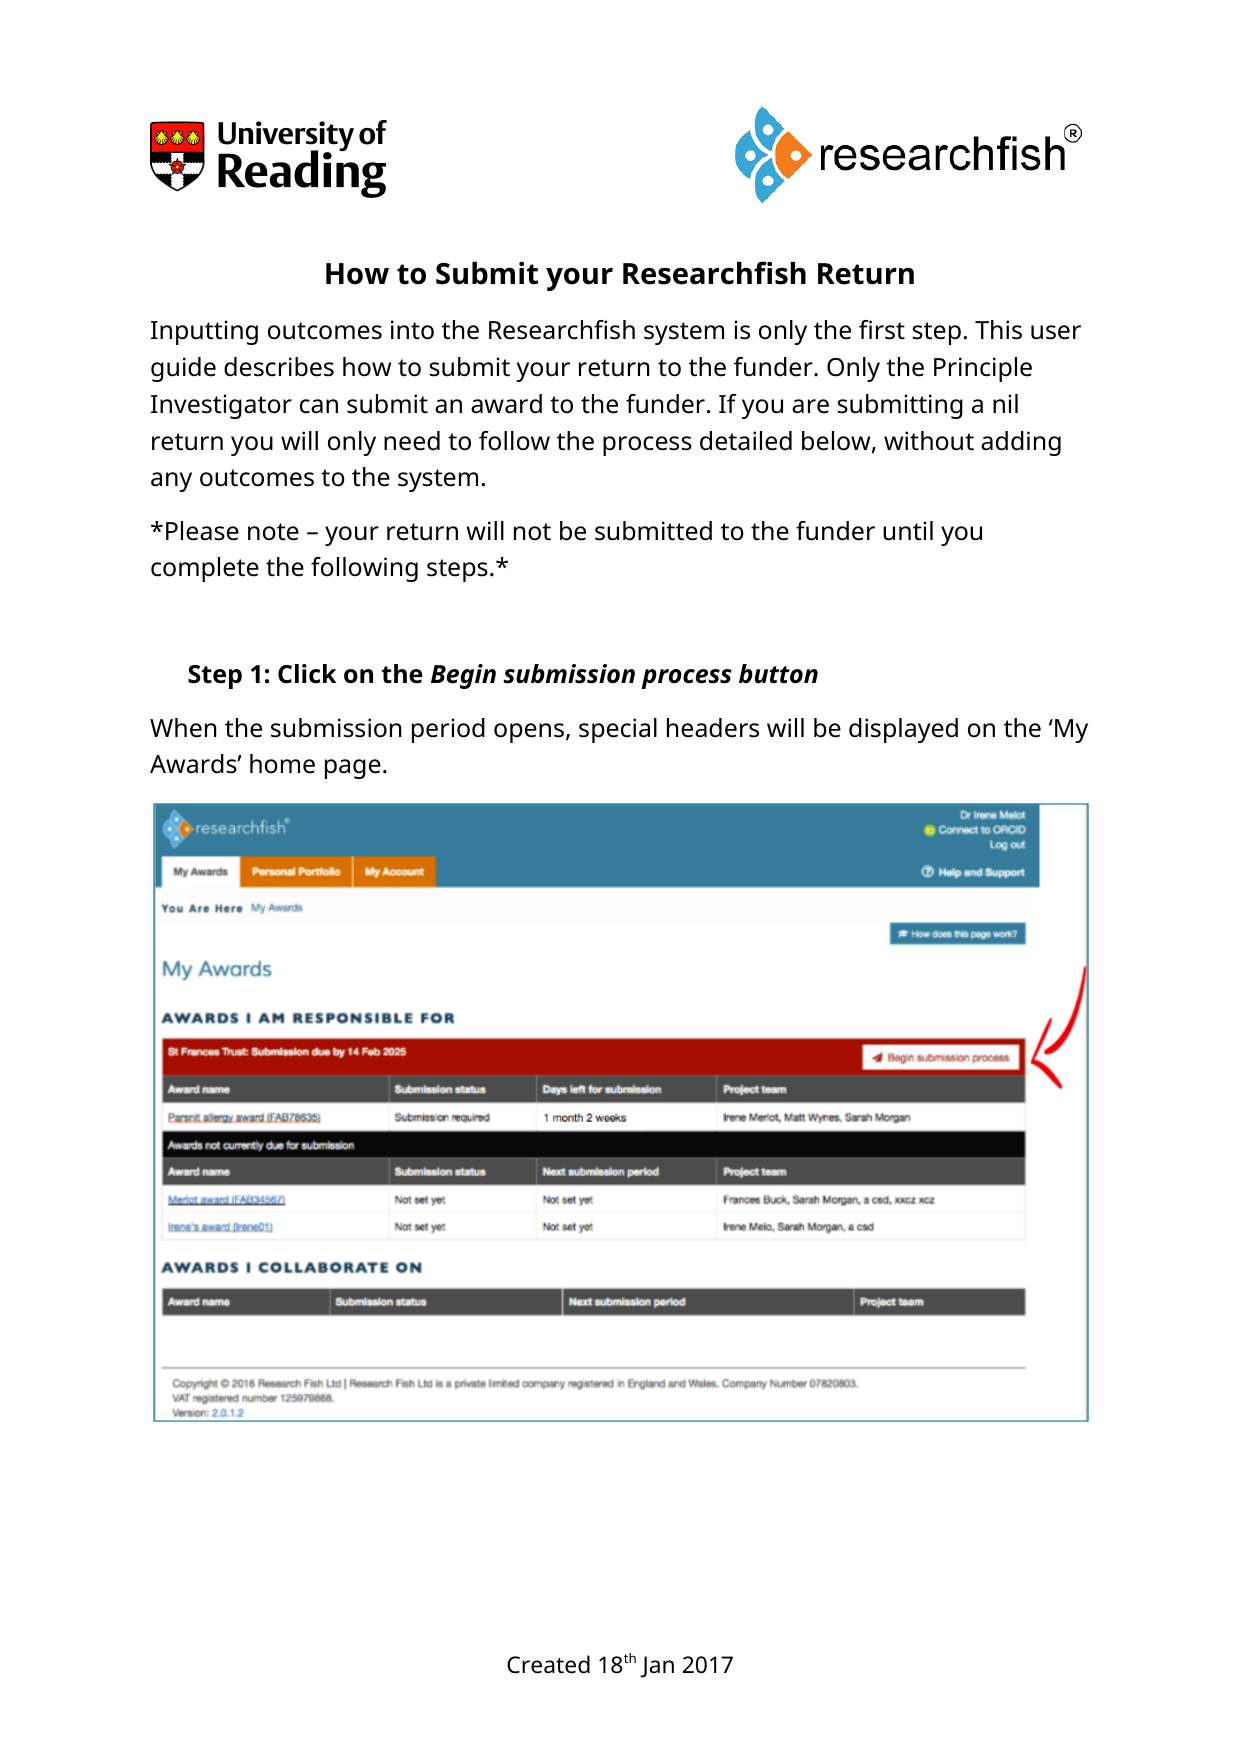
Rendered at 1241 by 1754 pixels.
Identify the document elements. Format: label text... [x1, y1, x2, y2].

text When the submission period opens, special headers will be displayed on the ‘My Awards’ home page. [150, 710, 1090, 781]
text Inputting outcomes into the Researchfish system is only the first step. This user guide describes how to submit your return to the funder. Only the Principle Investigator can submit an award to the funder. If you are submitting a nil return you will only need to follow the process detailed below, without adding any outcomes to the system. [150, 313, 1090, 494]
picture [150, 120, 387, 198]
text Step 1: Click on the Begin submission process button [187, 657, 1090, 691]
picture [729, 101, 1091, 207]
picture [150, 800, 1091, 1424]
text How to Submit your Researchfish Return [150, 253, 1090, 293]
text *Please note – your return will not be submitted to the funder until you complete the following steps.* [150, 513, 1090, 584]
